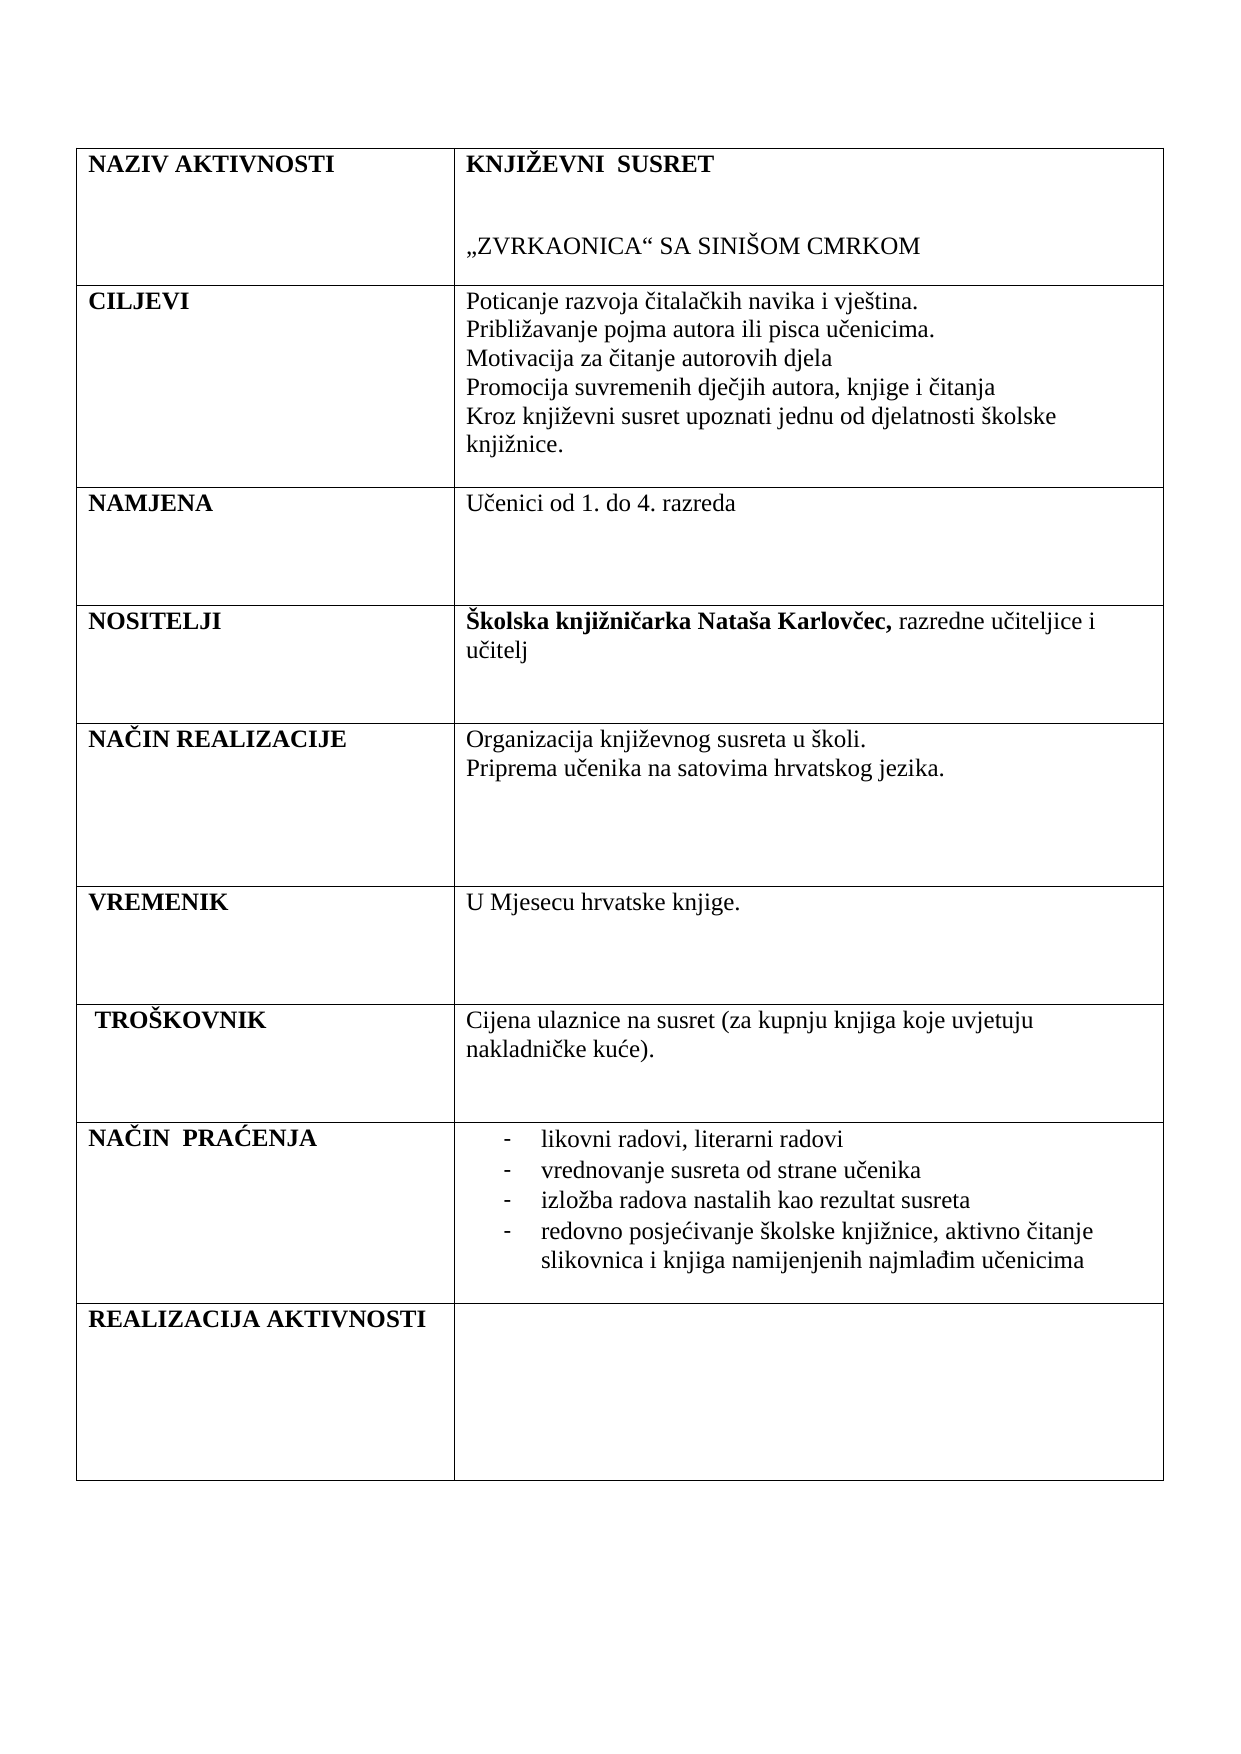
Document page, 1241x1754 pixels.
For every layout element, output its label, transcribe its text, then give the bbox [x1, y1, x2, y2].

table_cell NAČIN REALIZACIJE [77, 724, 454, 886]
table_cell Organizacija književnog susreta u školi. Priprema učenika na satovima hrvatskog jezika. [455, 724, 1163, 886]
table_header NAZIV AKTIVNOSTI [77, 149, 454, 285]
table_cell likovni radovi, literarni radovi vrednovanje susreta od strane učenika izložba radova nastalih kao rezultat susreta redovno posjećivanje školske knjižnice, aktivno čitanje slikovnica i knjiga namijenjenih najmlađim učenicima [455, 1123, 1163, 1303]
table_cell [455, 1304, 1163, 1480]
table_cell VREMENIK [77, 887, 454, 1004]
table_cell Poticanje razvoja čitalačkih navika i vještina. Približavanje pojma autora ili pisca učenicima. Motivacija za čitanje autorovih djela Promocija suvremenih dječjih autora, knjige i čitanja Kroz književni susret upoznati jednu od djelatnosti školske knjižnice. [455, 286, 1163, 487]
table_cell NAČIN PRAĆENJA [77, 1123, 454, 1303]
table_cell NAMJENA [77, 488, 454, 605]
table_cell REALIZACIJA AKTIVNOSTI [77, 1304, 454, 1480]
table_cell CILJEVI [77, 286, 454, 487]
table_cell TROŠKOVNIK [77, 1005, 454, 1122]
table_cell Cijena ulaznice na susret (za kupnju knjiga koje uvjetuju nakladničke kuće). [455, 1005, 1163, 1122]
table_cell Učenici od 1. do 4. razreda [455, 488, 1163, 605]
table_cell NOSITELJI [77, 606, 454, 723]
table_cell Školska knjižničarka Nataša Karlovčec, razredne učiteljice i učitelj [455, 606, 1163, 723]
table_header KNJIŽEVNI SUSRET „ZVRKAONICA“ SA SINIŠOM CMRKOM [455, 149, 1163, 285]
table_cell U Mjesecu hrvatske knjige. [455, 887, 1163, 1004]
